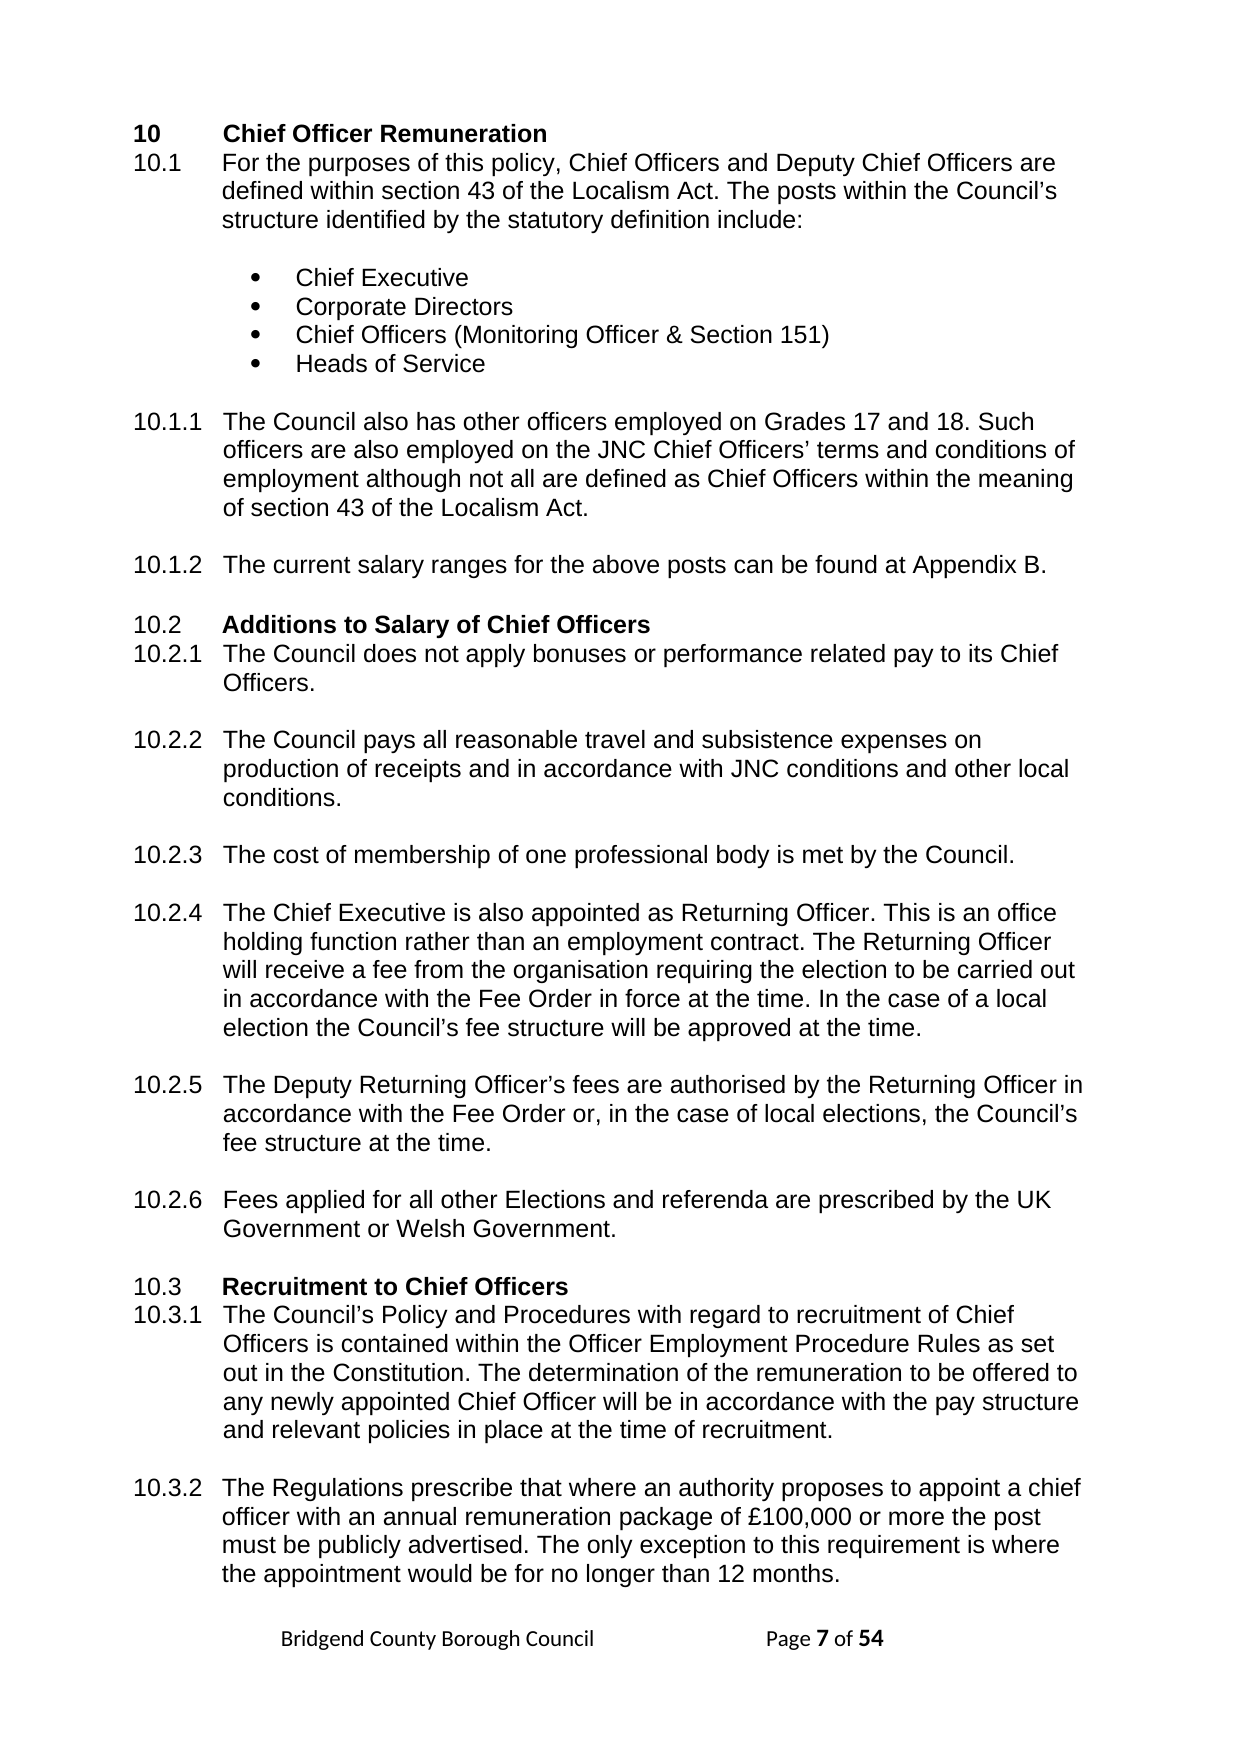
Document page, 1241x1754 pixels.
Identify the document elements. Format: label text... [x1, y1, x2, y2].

list Chief Executive [251, 263, 1090, 291]
subtitle Chief Officer Remuneration [133, 119, 1090, 148]
list The Deputy Returning Officer’s fees are authorised by the Returning Officer in accordance with the Fee Order or, in the case of local elections, the Council’s fee structure at the time. [133, 1070, 1090, 1157]
list The Regulations prescribe that where an authority proposes to appoint a chief officer with an annual remuneration package of £100,000 or more the post must be publicly advertised. The only exception to this requirement is where the appointment would be for no longer than 12 months. [133, 1473, 1090, 1588]
list Fees applied for all other Elections and referenda are prescribed by the UK Government or Welsh Government. [133, 1185, 1090, 1243]
list Additions to Salary of Chief Officers [133, 610, 1090, 639]
list The Council pays all reasonable travel and subsistence expenses on production of receipts and in accordance with JNC conditions and other local conditions. [133, 725, 1090, 812]
list The Council’s Policy and Procedures with regard to recruitment of Chief Officers is contained within the Officer Employment Procedure Rules as set out in the Constitution. The determination of the remuneration to be offered to any newly appointed Chief Officer will be in accordance with the pay structure and relevant policies in place at the time of recruitment. [133, 1300, 1090, 1444]
list Heads of Service [251, 349, 1090, 378]
list For the purposes of this policy, Chief Officers and Deputy Chief Officers are defined within section 43 of the Localism Act. The posts within the Council’s structure identified by the statutory definition include: [133, 148, 1090, 234]
list The cost of membership of one professional body is met by the Council. [133, 840, 1090, 869]
list Chief Officers (Monitoring Officer & Section 151) [251, 320, 1090, 349]
list Recruitment to Chief Officers [133, 1272, 1090, 1300]
list Corporate Directors [251, 291, 1090, 320]
list The current salary ranges for the above posts can be found at Appendix B. [133, 551, 1090, 579]
list The Chief Executive is also appointed as Returning Officer. This is an office holding function rather than an employment contract. The Returning Officer will receive a fee from the organisation requiring the election to be carried out in accordance with the Fee Order in force at the time. In the case of a local election the Council’s fee structure will be approved at the time. [133, 898, 1090, 1042]
list The Council does not apply bonuses or performance related pay to its Chief Officers. [133, 639, 1090, 697]
list The Council also has other officers employed on Grades 17 and 18. Such officers are also employed on the JNC Chief Officers’ terms and conditions of employment although not all are defined as Chief Officers within the meaning of section 43 of the Localism Act. [133, 407, 1090, 522]
